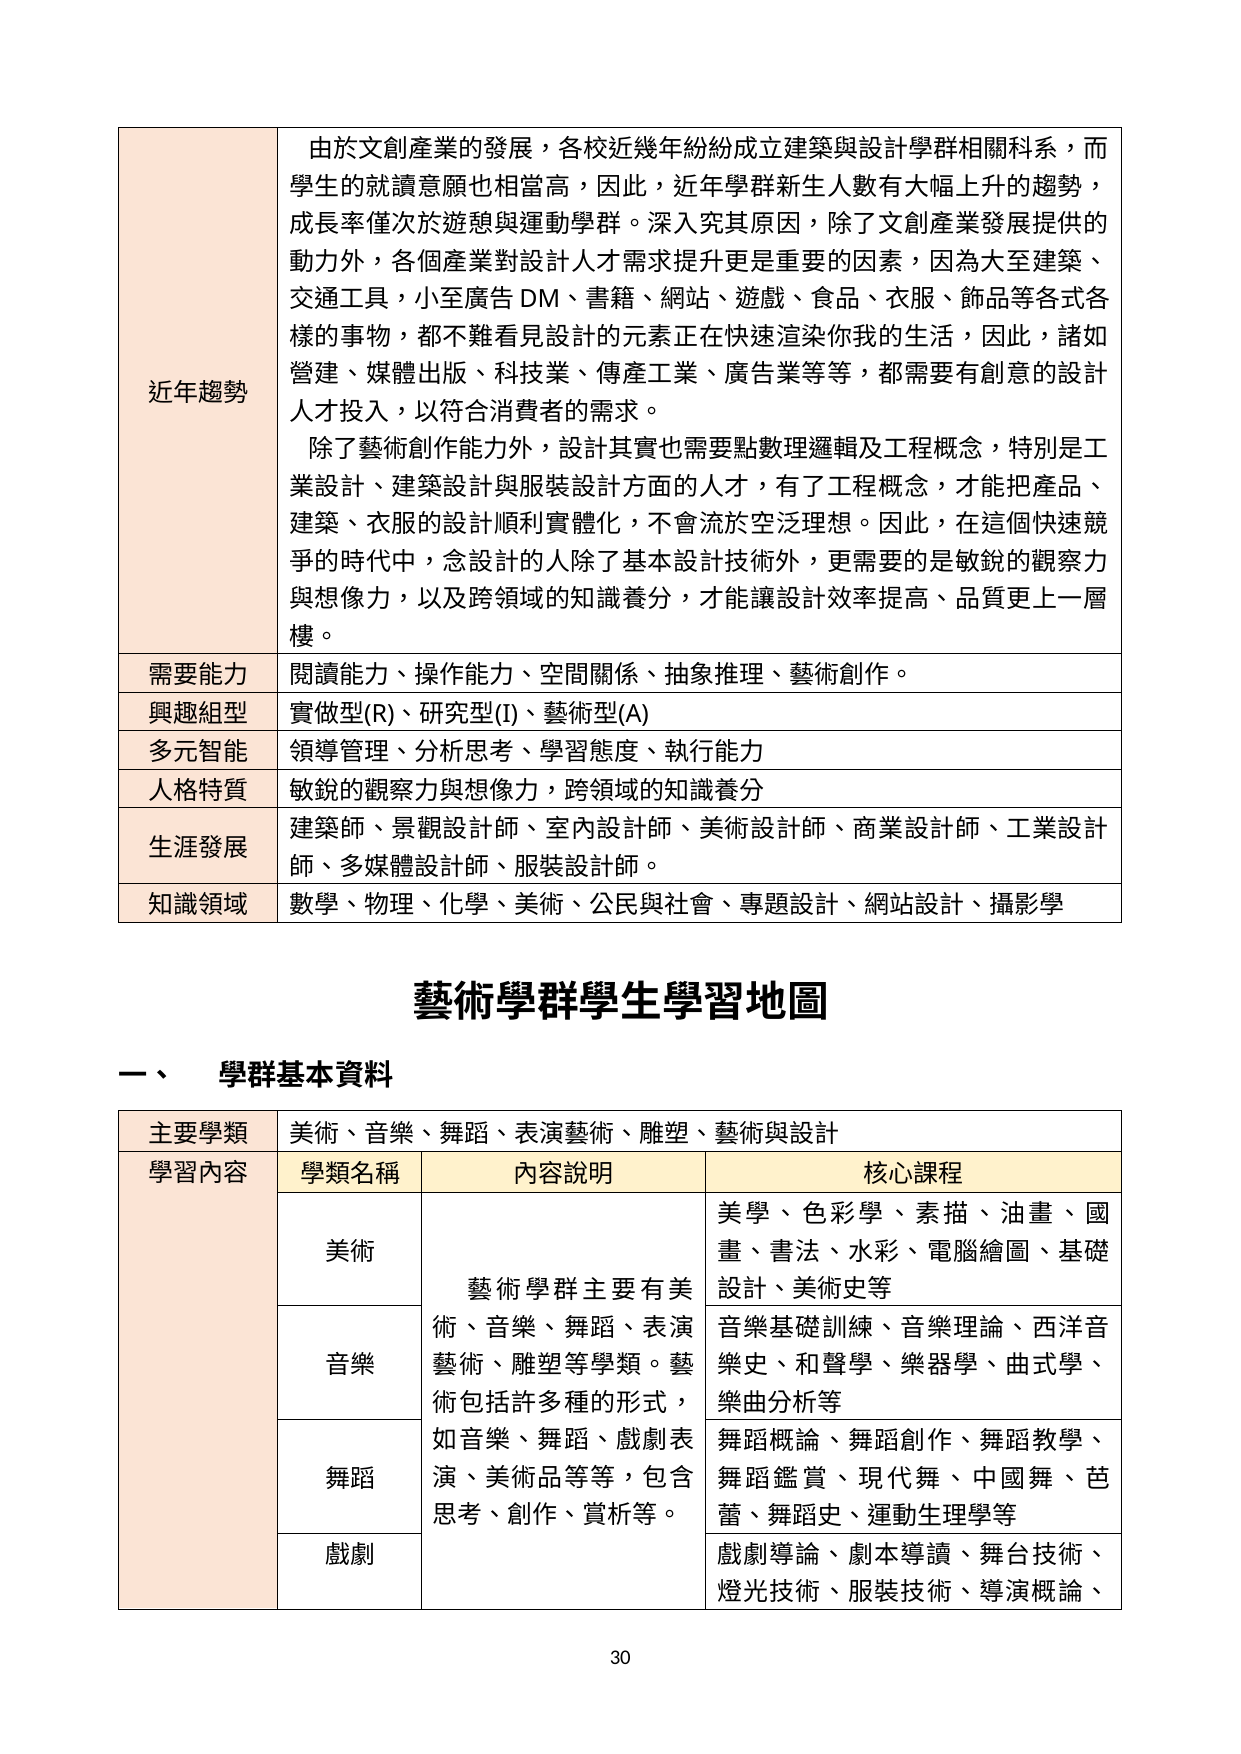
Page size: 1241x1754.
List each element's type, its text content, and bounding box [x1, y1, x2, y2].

table_cell 興趣組型 [119, 693, 277, 730]
table_cell 知識領域 [119, 884, 277, 922]
table_cell 學習內容 [119, 1152, 277, 1608]
table_cell 數學、物理、化學、美術、公民與社會、專題設計、網站設計、攝影學 [278, 884, 1121, 922]
text 藝術學群學生學習地圖 [118, 960, 1122, 1035]
table_cell 生涯發展 [119, 808, 277, 883]
table_cell 音樂 [278, 1306, 421, 1419]
table_cell 音樂基礎訓練、音樂理論、西洋音樂史、和聲學、樂器學、曲式學、樂曲分析等 [706, 1306, 1121, 1419]
table_cell 建築師、景觀設計師、室內設計師、美術設計師、商業設計師、工業設計師、多媒體設計師、服裝設計師。 [278, 808, 1121, 883]
table_cell 閱讀能力、操作能力、空間關係、抽象推理、藝術創作。 [278, 654, 1121, 692]
table_cell 由於文創產業的發展，各校近幾年紛紛成立建築與設計學群相關科系，而學生的就讀意願也相當高，因此，近年學群新生人數有大幅上升的趨勢，成長率僅次於遊憩與運動學群。深入究其原因，除了文創產業發展提供的動力外，各個產業對設計人才需求提升更是重要的因素，因為大至建築、交通工具，小至廣告DM、書籍、網站、遊戲、食品、衣服、飾品等各式各樣的事物，都不難看見設計的元素正在快速渲染你我的生活，因此，諸如營建、媒體出版、科技業、傳產工業、廣告業等等，都需要有創意的設計人才投入，以符合消費者的需求。 除了藝術創作能力外，設計其實也需要點數理邏輯及工程概念，特別是工業設計、建築設計與服裝設計方面的人才，有了工程概念，才能把產品、建築、衣服的設計順利實體化，不會流於空泛理想。因此，在這個快速競爭的時代中，念設計的人除了基本設計技術外，更需要的是敏銳的觀察力與想像力，以及跨領域的知識養分，才能讓設計效率提高、品質更上一層樓。 [278, 128, 1121, 653]
table_cell 核心課程 [706, 1152, 1121, 1192]
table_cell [706, 1534, 1121, 1608]
table_cell 學類名稱 [278, 1152, 421, 1192]
table_header 美術、音樂、舞蹈、表演藝術、雕塑、藝術與設計 [278, 1111, 1121, 1151]
table_cell 多元智能 [119, 731, 277, 769]
table_cell 人格特質 [119, 770, 277, 807]
table_cell 近年趨勢 [119, 128, 277, 653]
list 學群基本資料 [118, 1035, 1122, 1110]
table_cell 敏銳的觀察力與想像力，跨領域的知識養分 [278, 770, 1121, 807]
table_cell 舞蹈概論、舞蹈創作、舞蹈教學、舞蹈鑑賞、現代舞、中國舞、芭蕾、舞蹈史、運動生理學等 [706, 1420, 1121, 1532]
table_cell 美術 [278, 1193, 421, 1305]
table_cell 戲劇 [278, 1534, 421, 1608]
table_cell 實做型(R)、研究型(I)、藝術型(A) [278, 693, 1121, 730]
table_cell 領導管理、分析思考、學習態度、執行能力 [278, 731, 1121, 769]
table_cell 藝術學群主要有美術、音樂、舞蹈、表演藝術、雕塑等學類。藝術包括許多種的形式，如音樂、舞蹈、戲劇表演、美術品等等，包含思考、創作、賞析等。 而藝術學群的課程正是教導藝術工作者去運用自身的想像力與創作力，配合各項的藝術理論與技術，以某種表達方式表現感受，創造出令人感動的藝術。 [422, 1193, 705, 1608]
table_cell 美學、色彩學、素描、油畫、國畫、書法、水彩、電腦繪圖、基礎設計、美術史等 [706, 1193, 1121, 1305]
table_cell 內容說明 [422, 1152, 705, 1192]
table_cell 舞蹈 [278, 1420, 421, 1532]
table_header 主要學類 [119, 1111, 277, 1151]
table_cell 需要能力 [119, 654, 277, 692]
